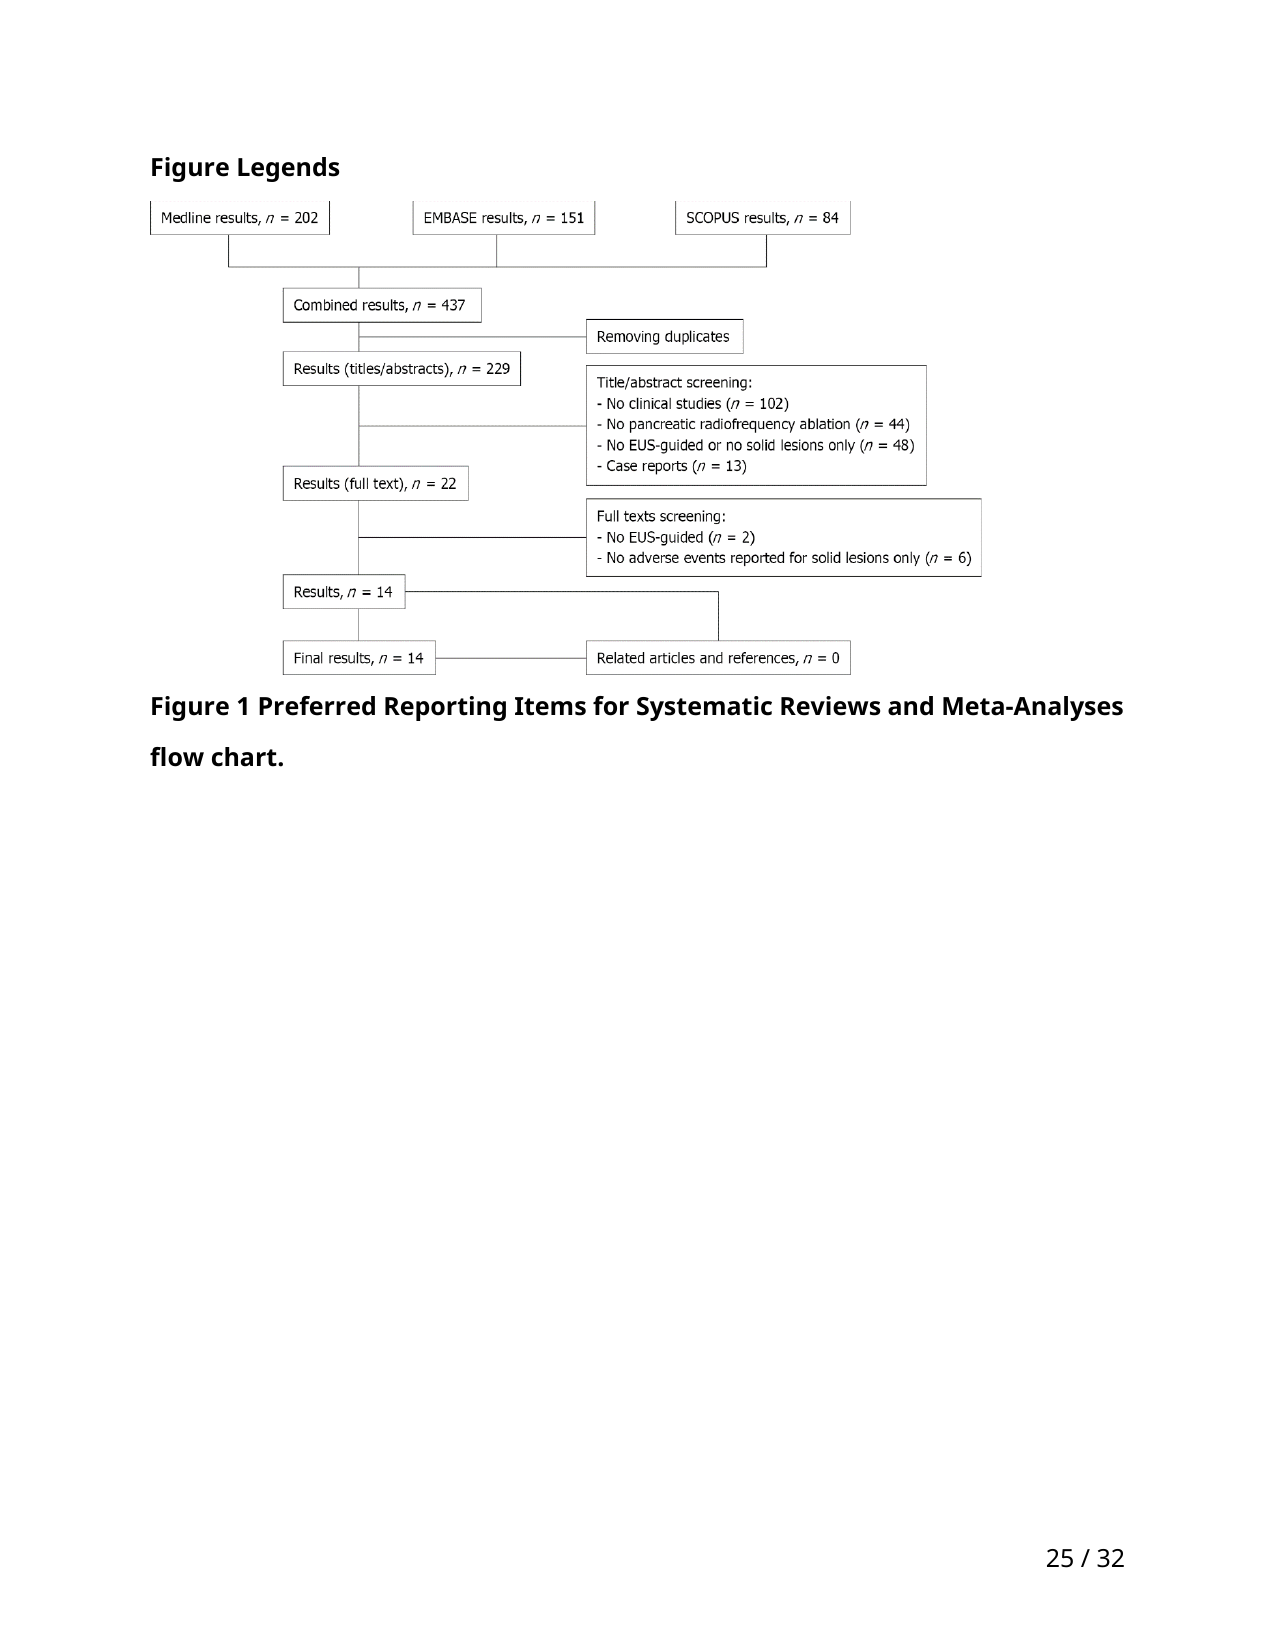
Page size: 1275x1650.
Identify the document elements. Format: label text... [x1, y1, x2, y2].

text Figure 1 Preferred Reporting Items for Systematic Reviews and Meta-Analyses flow chart. [150, 689, 1125, 774]
picture [150, 201, 982, 675]
text Figure Legends [150, 150, 1125, 184]
